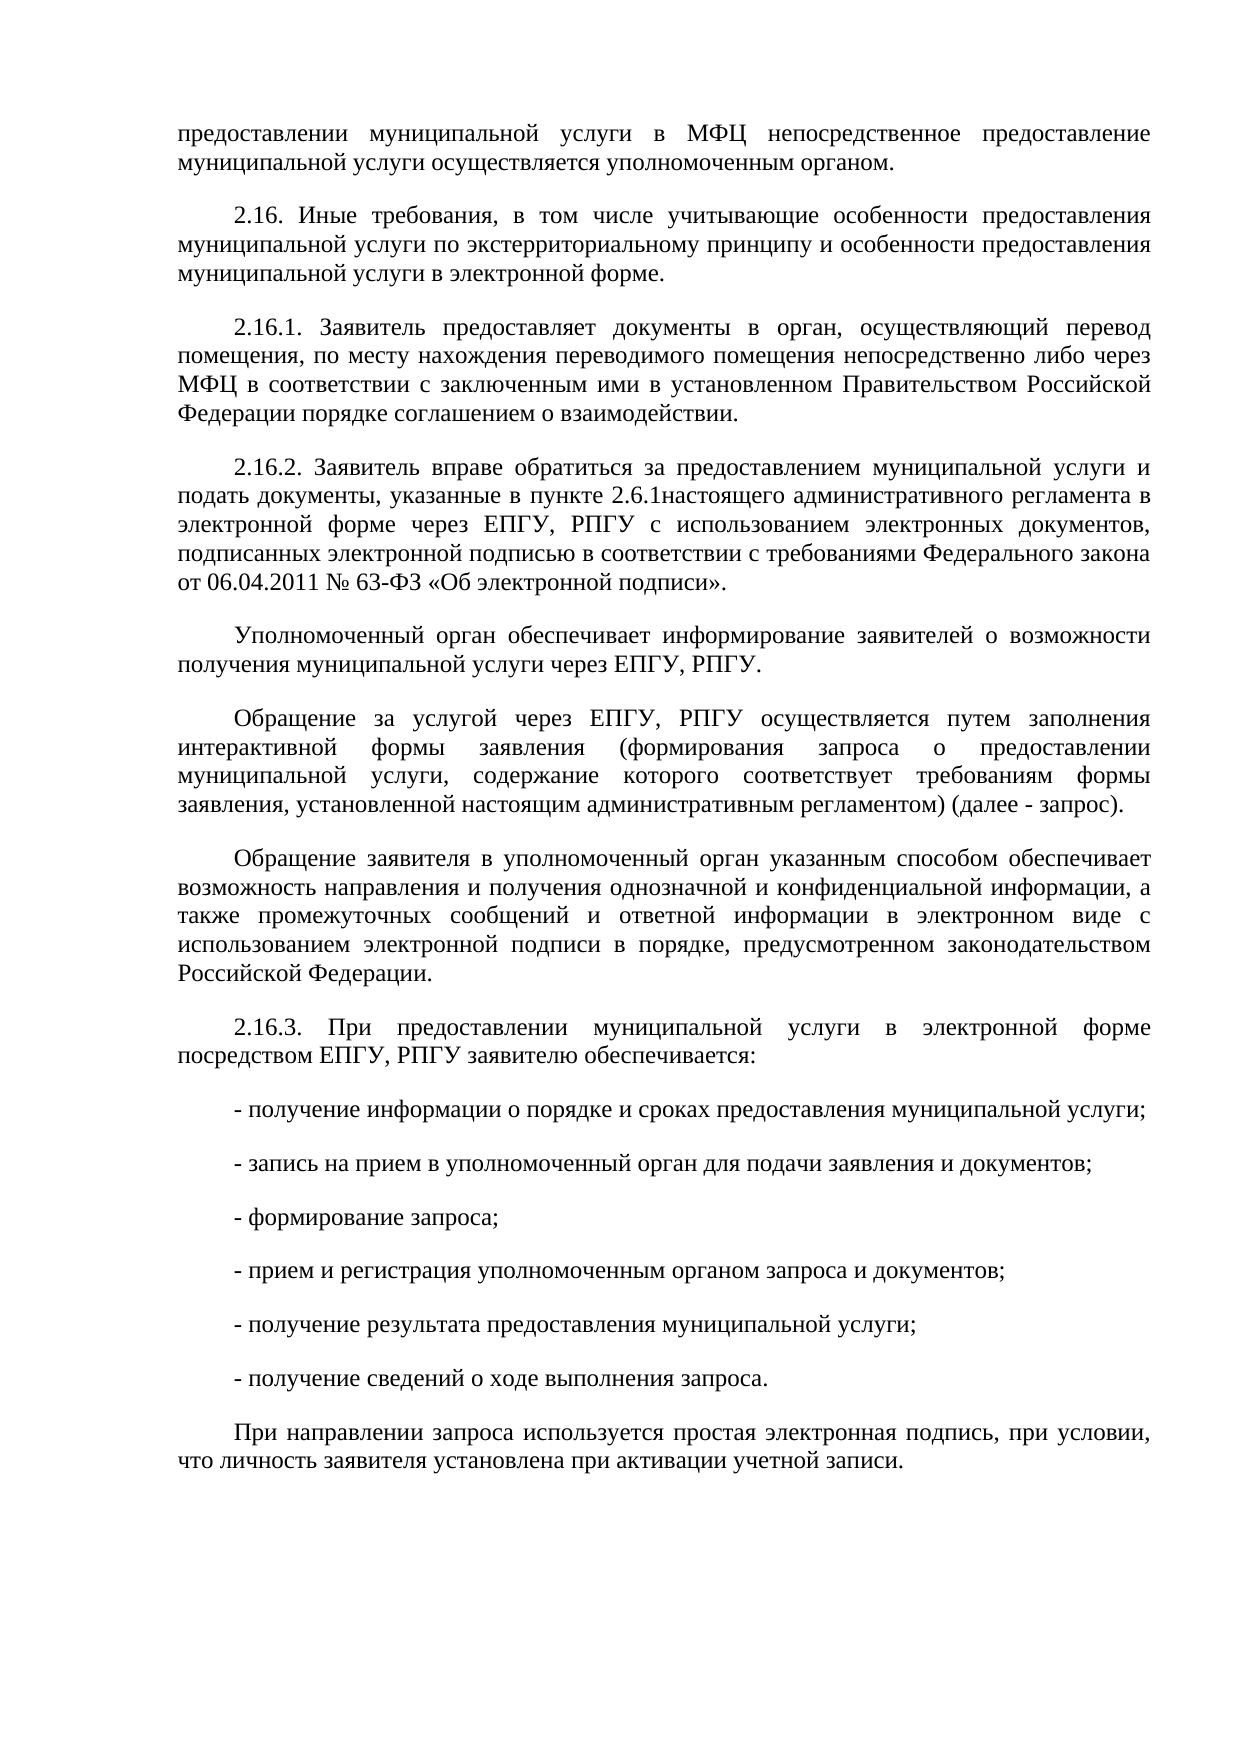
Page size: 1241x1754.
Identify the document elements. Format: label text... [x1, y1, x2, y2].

text 2.16.3. При предоставлении муниципальной услуги в электронной форме посредством ЕПГУ, РПГУ заявителю обеспечивается: [177, 1012, 1152, 1069]
text - запись на прием в уполномоченный орган для подачи заявления и документов; [177, 1148, 1152, 1177]
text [177, 118, 1152, 176]
text - получение результата предоставления муниципальной услуги; [177, 1309, 1152, 1338]
text Уполномоченный орган обеспечивает информирование заявителей о возможности получения муниципальной услуги через ЕПГУ, РПГУ. [177, 621, 1152, 678]
text Обращение за услугой через ЕПГУ, РПГУ осуществляется путем заполнения интерактивной формы заявления (формирования запроса о предоставлении муниципальной услуги, содержание которого соответствует требованиям формы заявления, установленной настоящим административным регламентом) (далее - запрос). [177, 703, 1152, 818]
text При направлении запроса используется простая электронная подпись, при условии, что личность заявителя установлена при активации учетной записи. [177, 1417, 1152, 1474]
text - получение сведений о ходе выполнения запроса. [177, 1363, 1152, 1392]
text 2.16.1. Заявитель предоставляет документы в орган, осуществляющий перевод помещения, по месту нахождения переводимого помещения непосредственно либо через МФЦ в соответствии с заключенным ими в установленном Правительством Российской Федерации порядке соглашением о взаимодействии. [177, 312, 1152, 427]
text 2.16. Иные требования, в том числе учитывающие особенности предоставления муниципальной услуги по экстерриториальному принципу и особенности предоставления муниципальной услуги в электронной форме. [177, 201, 1152, 287]
text - прием и регистрация уполномоченным органом запроса и документов; [177, 1256, 1152, 1284]
text - формирование запроса; [177, 1202, 1152, 1231]
text - получение информации о порядке и сроках предоставления муниципальной услуги; [177, 1094, 1152, 1123]
text 2.16.2. Заявитель вправе обратиться за предоставлением муниципальной услуги и подать документы, указанные в пункте 2.6.1настоящего административного регламента в электронной форме через ЕПГУ, РПГУ с использованием электронных документов, подписанных электронной подписью в соответствии с требованиями Федерального закона от 06.04.2011 № 63-ФЗ «Об электронной подписи». [177, 452, 1152, 596]
text Обращение заявителя в уполномоченный орган указанным способом обеспечивает возможность направления и получения однозначной и конфиденциальной информации, а также промежуточных сообщений и ответной информации в электронном виде с использованием электронной подписи в порядке, предусмотренном законодательством Российской Федерации. [177, 843, 1152, 987]
